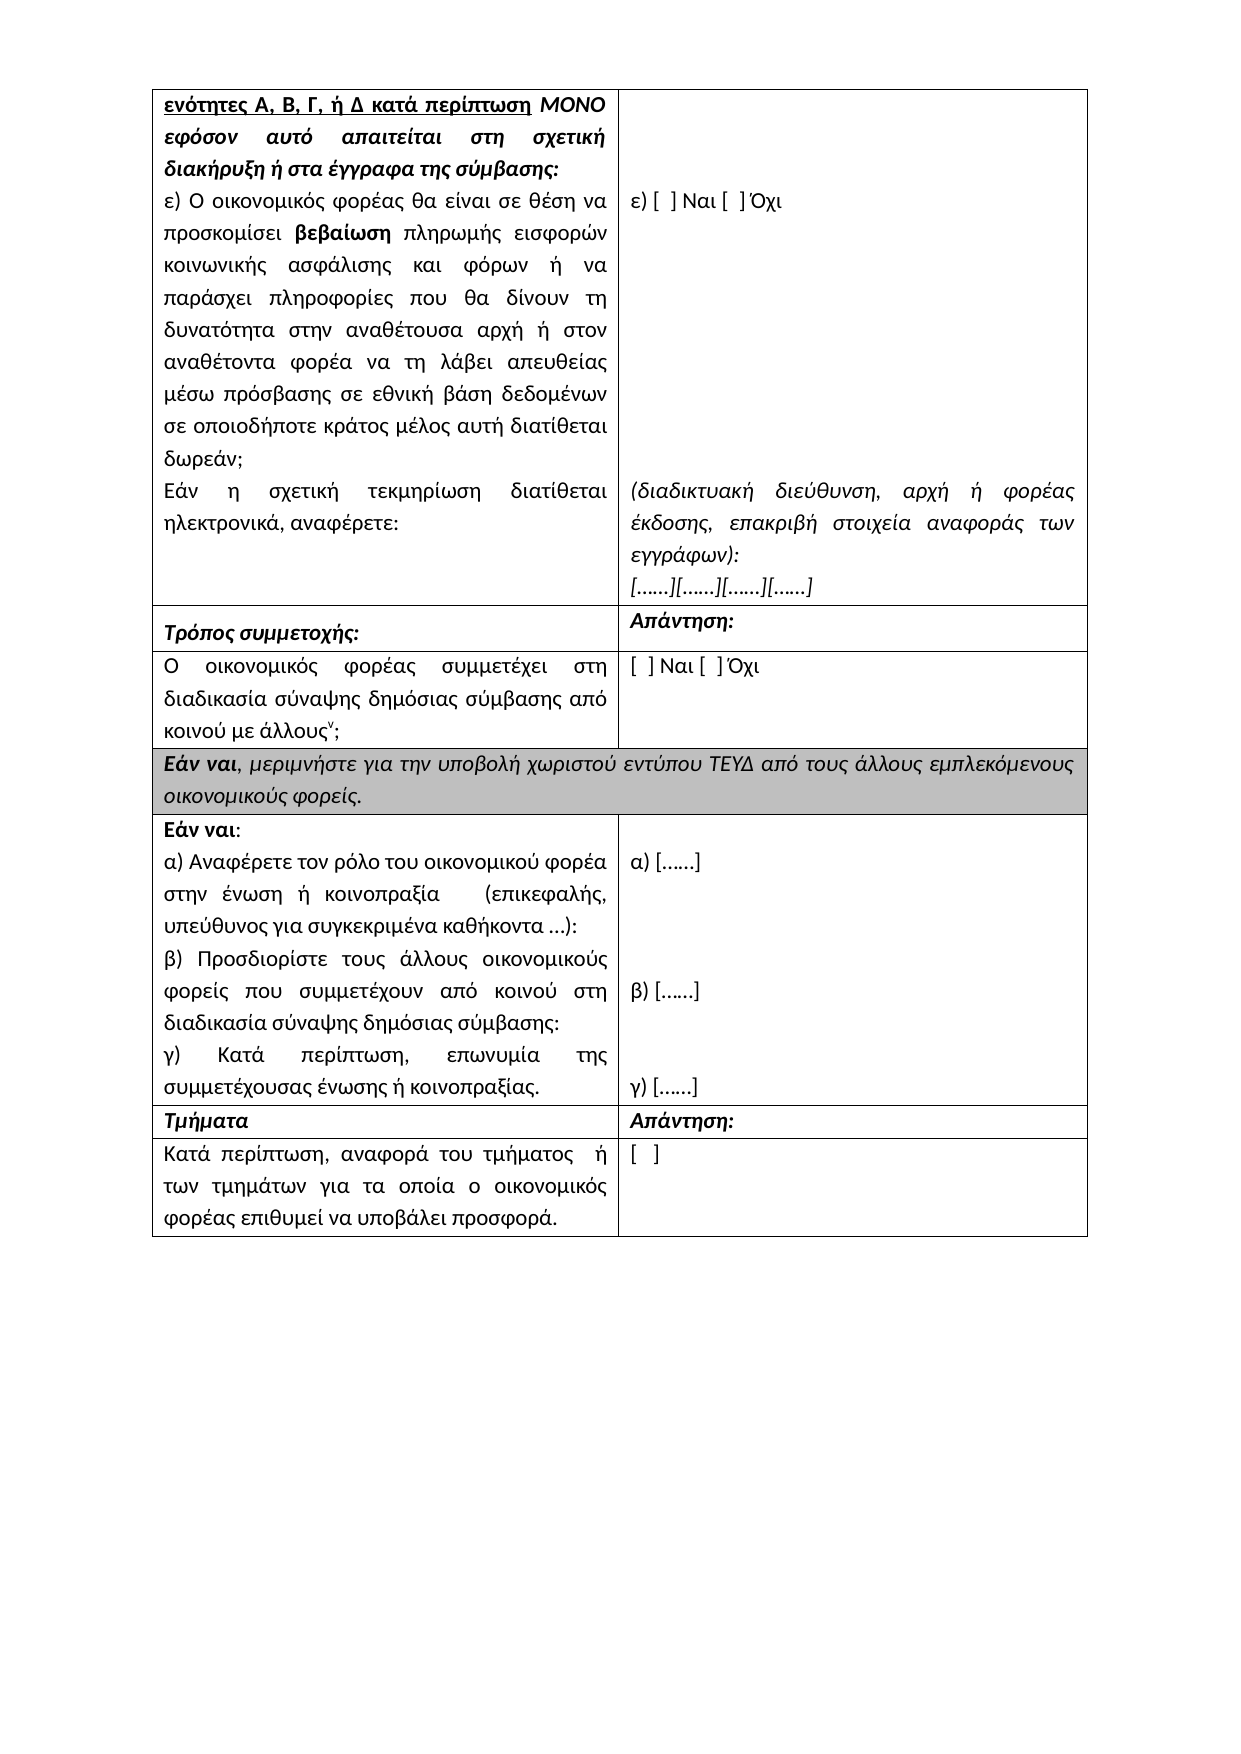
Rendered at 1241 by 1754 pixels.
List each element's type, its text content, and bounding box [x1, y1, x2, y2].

table_cell [ ] Ναι [ ] Όχι [619, 652, 1087, 748]
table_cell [619, 90, 1087, 605]
table_cell Εάν ναι: α) Αναφέρετε τον ρόλο του οικονομικού φορέα στην ένωση ή κοινοπραξία (επικεφαλής, υπεύθυνος για συγκεκριμένα καθήκοντα …): β) Προσδιορίστε τους άλλους οικονομικούς φορείς που συμμετέχουν από κοινού στη διαδικασία σύναψης δημόσιας σύμβασης: γ) Κατά περίπτωση, επωνυμία της συμμετέχουσας ένωσης ή κοινοπραξίας. [153, 815, 618, 1105]
table_cell Απάντηση: [619, 606, 1087, 651]
table_cell Τρόπος συμμετοχής: [153, 606, 618, 651]
table_cell Εάν ναι, μεριμνήστε για την υποβολή χωριστού εντύπου ΤΕΥΔ από τους άλλους εμπλεκόμενους οικονομικούς φορείς. [153, 749, 1087, 814]
table_cell Ο οικονομικός φορέας συμμετέχει στη διαδικασία σύναψης δημόσιας σύμβασης από κοινού με άλλους; [153, 652, 618, 748]
table_cell Απάντηση: [619, 1106, 1087, 1138]
table_cell α) [……] β) [……] γ) [……] [619, 815, 1087, 1105]
table_cell Τμήματα [153, 1106, 618, 1138]
table_cell Κατά περίπτωση, αναφορά του τμήματος ή των τμημάτων για τα οποία ο οικονομικός φορέας επιθυμεί να υποβάλει προσφορά. [153, 1139, 618, 1236]
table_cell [153, 90, 618, 605]
table_cell [ ] [619, 1139, 1087, 1236]
